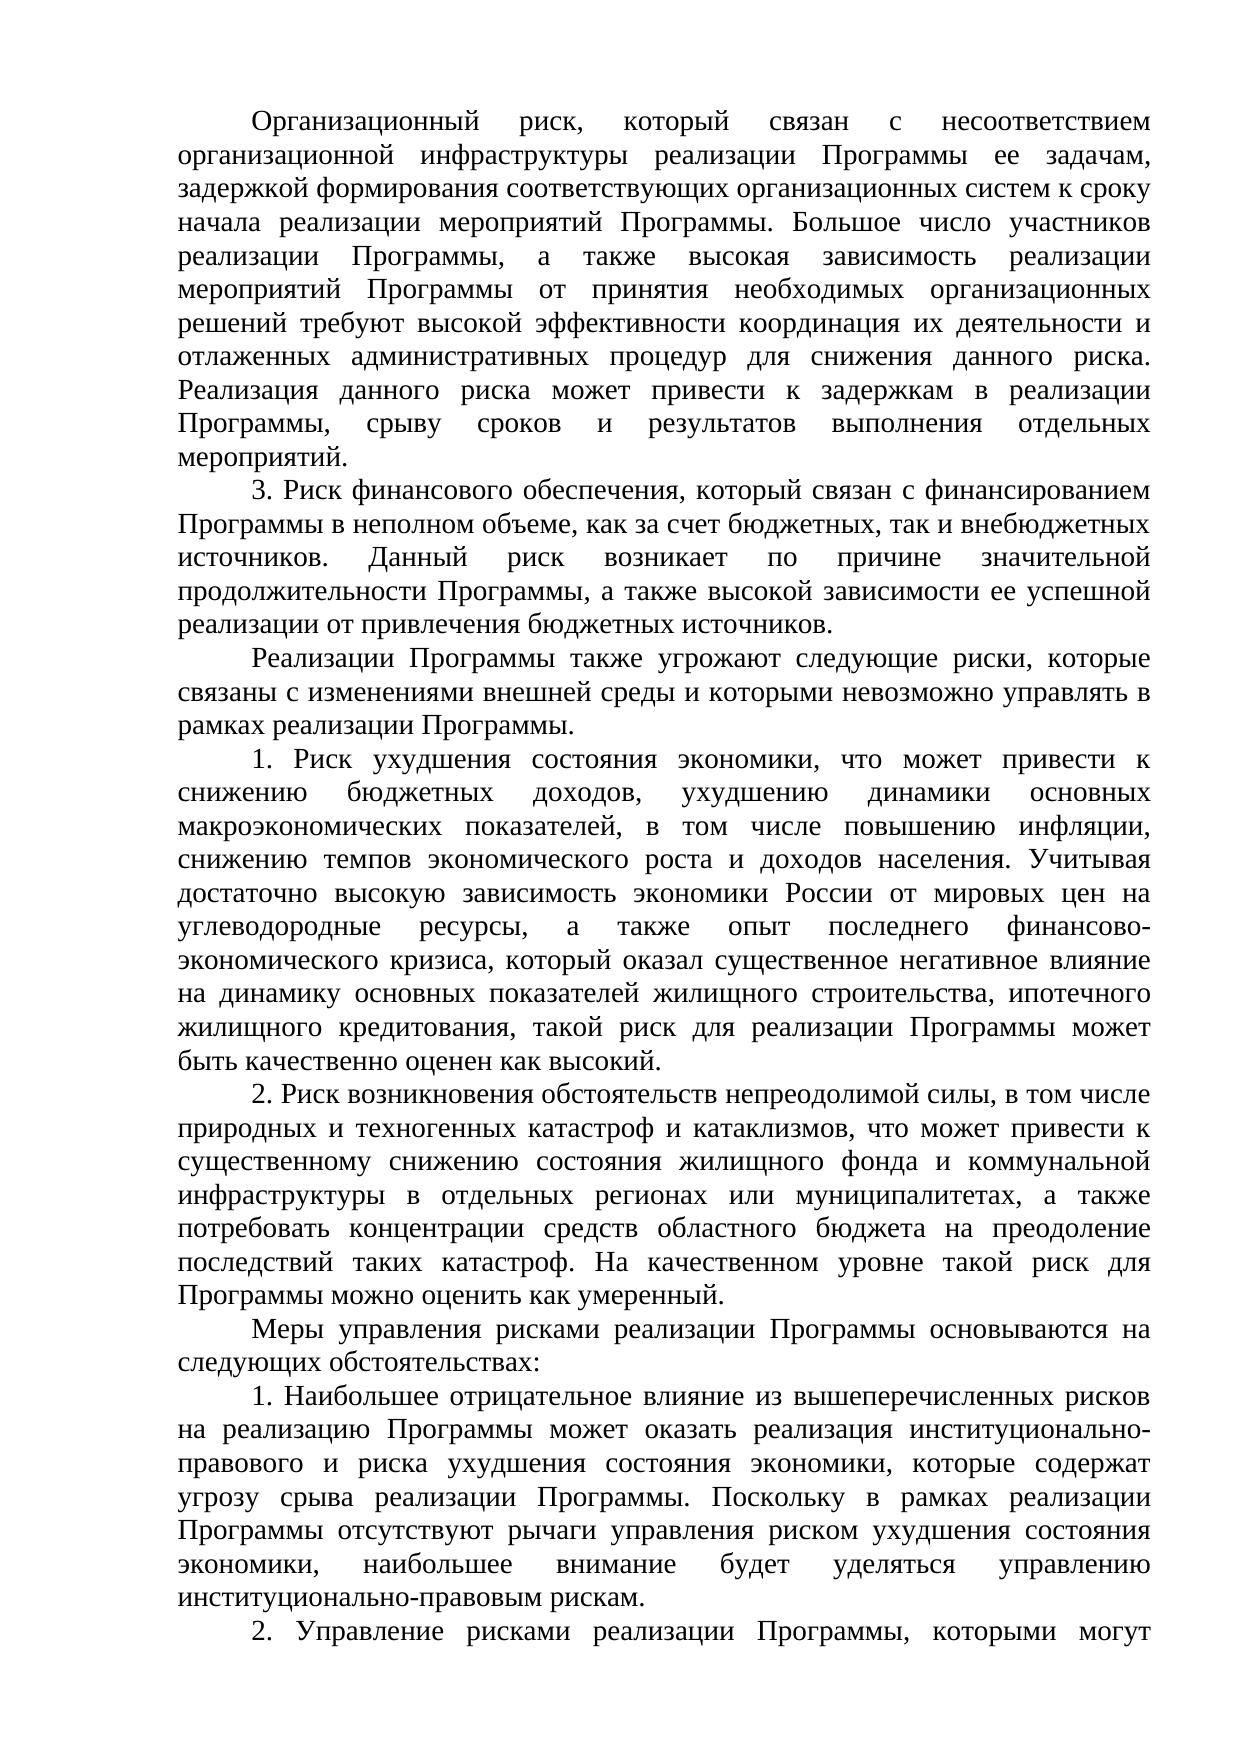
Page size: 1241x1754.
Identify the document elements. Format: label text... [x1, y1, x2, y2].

text 1. Риск ухудшения состояния экономики, что может привести к снижению бюджетных доходов, ухудшению динамики основных макроэкономических показателей, в том числе повышению инфляции, снижению темпов экономического роста и доходов населения. Учитывая достаточно высокую зависимость экономики России от мировых цен на углеводородные ресурсы, а также опыт последнего финансово-экономического кризиса, который оказал существенное негативное влияние на динамику основных показателей жилищного строительства, ипотечного жилищного кредитования, такой риск для реализации Программы может быть качественно оценен как высокий. [177, 741, 1152, 1076]
text 2. Риск возникновения обстоятельств непреодолимой силы, в том числе природных и техногенных катастроф и катаклизмов, что может привести к существенному снижению состояния жилищного фонда и коммунальной инфраструктуры в отдельных регионах или муниципалитетах, а также потребовать концентрации средств областного бюджета на преодоление последствий таких катастроф. На качественном уровне такой риск для Программы можно оценить как умеренный. [177, 1076, 1152, 1311]
text Меры управления рисками реализации Программы основываются на следующих обстоятельствах: [177, 1311, 1152, 1378]
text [177, 1613, 1152, 1646]
text 3. Риск финансового обеспечения, который связан с финансированием Программы в неполном объеме, как за счет бюджетных, так и внебюджетных источников. Данный риск возникает по причине значительной продолжительности Программы, а также высокой зависимости ее успешной реализации от привлечения бюджетных источников. [177, 472, 1152, 640]
text Реализации Программы также угрожают следующие риски, которые связаны с изменениями внешней среды и которыми невозможно управлять в рамках реализации Программы. [177, 640, 1152, 741]
text Организационный риск, который связан с несоответствием организационной инфраструктуры реализации Программы ее задачам, задержкой формирования соответствующих организационных систем к сроку начала реализации мероприятий Программы. Большое число участников реализации Программы, а также высокая зависимость реализации мероприятий Программы от принятия необходимых организационных решений требуют высокой эффективности координация их деятельности и отлаженных административных процедур для снижения данного риска. Реализация данного риска может привести к задержкам в реализации Программы, срыву сроков и результатов выполнения отдельных мероприятий. [177, 103, 1152, 472]
text 1. Наибольшее отрицательное влияние из вышеперечисленных рисков на реализацию Программы может оказать реализация институционально-правового и риска ухудшения состояния экономики, которые содержат угрозу срыва реализации Программы. Поскольку в рамках реализации Программы отсутствуют рычаги управления риском ухудшения состояния экономики, наибольшее внимание будет уделяться управлению институционально-правовым рискам. [177, 1378, 1152, 1613]
